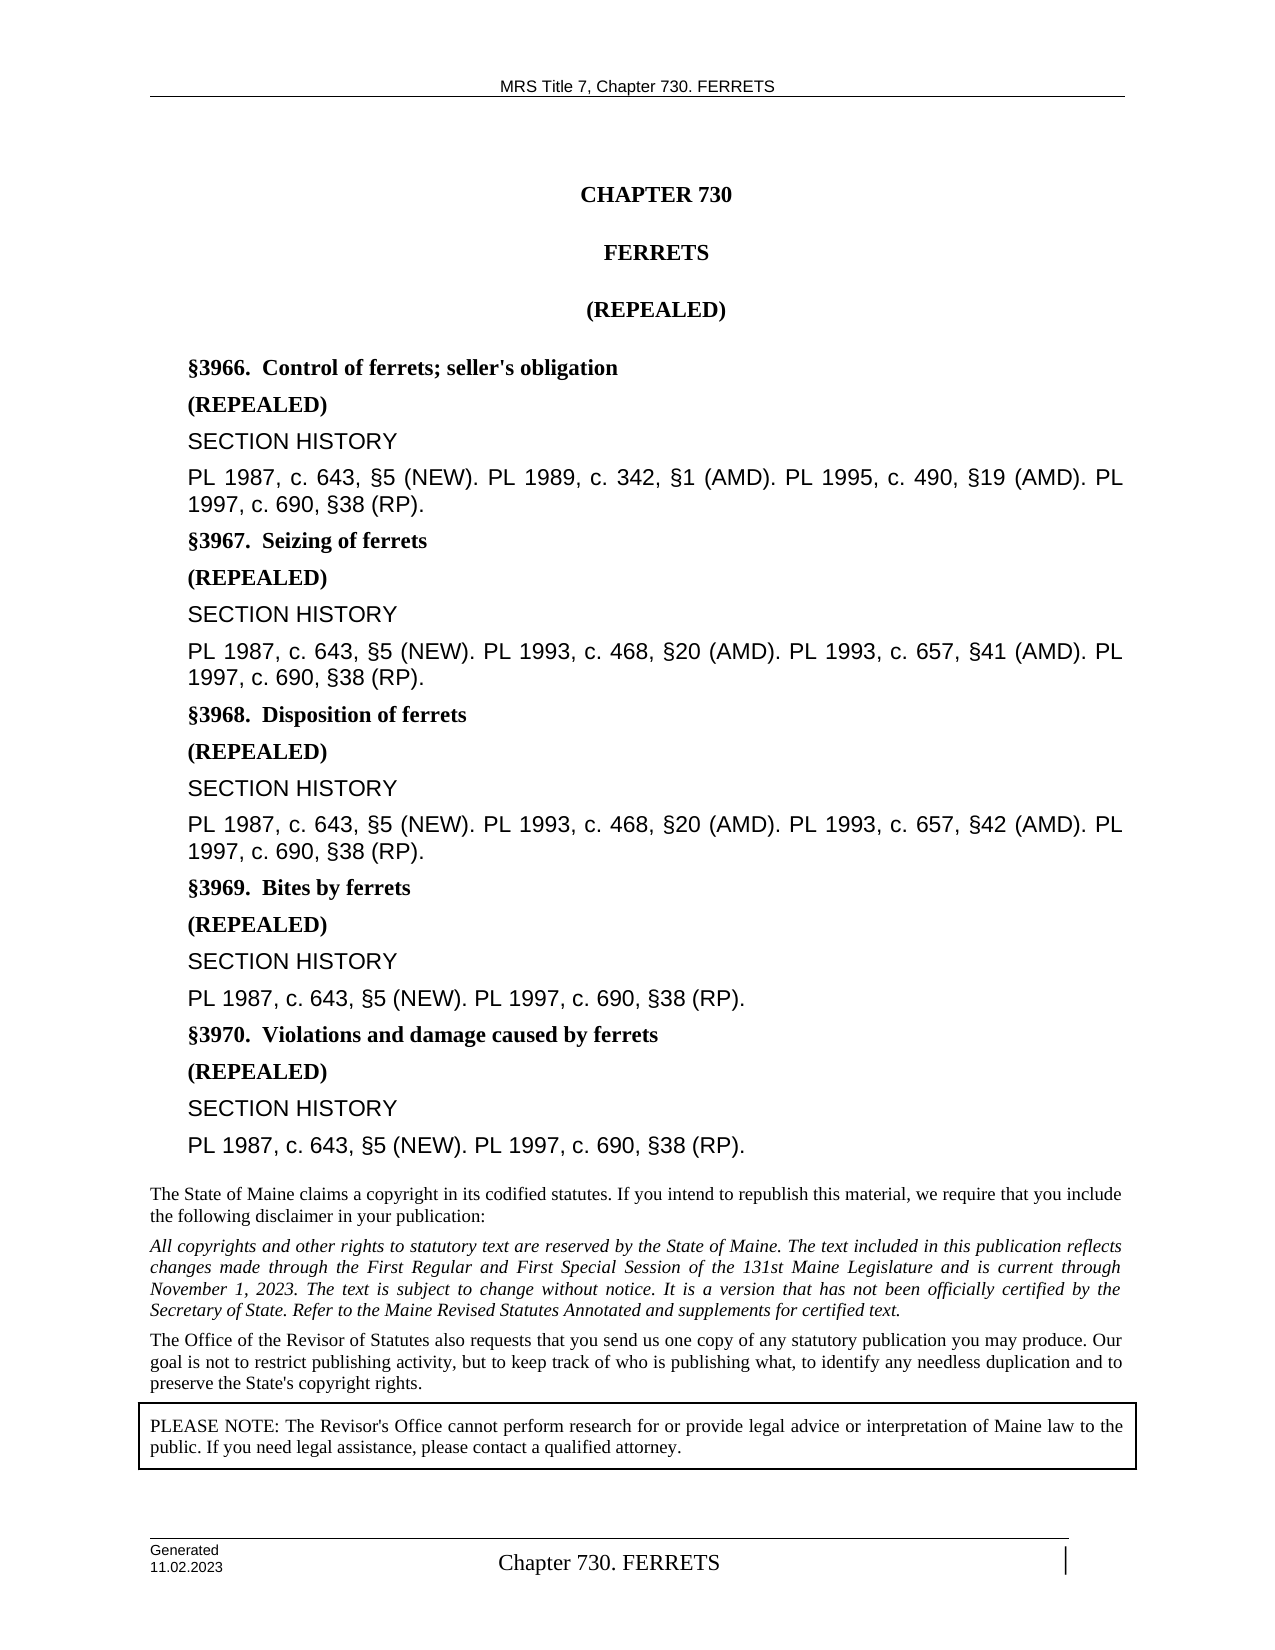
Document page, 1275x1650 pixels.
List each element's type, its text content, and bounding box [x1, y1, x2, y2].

text CHAPTER 730 [187, 181, 1125, 208]
text PL 1987, c. 643, §5 (NEW). PL 1993, c. 468, §20 (AMD). PL 1993, c. 657, §41 (AMD). PL 1997, c. 690, §38 (RP). [187, 638, 1125, 691]
text PLEASE NOTE: The Revisor's Office cannot perform research for or provide legal advice or interpretation of Maine law to the public. If you need legal assistance, please contact a qualified attorney. [140, 1404, 1135, 1468]
text SECTION HISTORY [187, 428, 1125, 454]
text SECTION HISTORY [187, 948, 1125, 974]
text §3966. Control of ferrets; seller's obligation [187, 354, 1125, 380]
text §3968. Disposition of ferrets [187, 701, 1125, 727]
text (REPEALED) [187, 911, 1125, 937]
text The Office of the Revisor of Statutes also requests that you send us one copy of any statutory publication you may produce. Our goal is not to restrict publishing activity, but to keep track of who is publishing what, to identify any needless duplication and to preserve the State's copyright rights. [150, 1329, 1125, 1394]
text FERRETS [187, 239, 1125, 265]
text SECTION HISTORY [187, 774, 1125, 801]
text PL 1987, c. 643, §5 (NEW). PL 1997, c. 690, §38 (RP). [187, 1132, 1125, 1158]
text All copyrights and other rights to statutory text are reserved by the State of Maine. The text included in this publication reflects changes made through the First Regular and First Special Session of the 131st Maine Legislature and is current through November 1, 2023 . The text is subject to change without notice. It is a version that has not been officially certified by the Secretary of State. Refer to the Maine Revised Statutes Annotated and supplements for certified text. [150, 1234, 1125, 1321]
text (REPEALED) [187, 564, 1125, 591]
text §3970. Violations and damage caused by ferrets [187, 1021, 1125, 1048]
text (REPEALED) [187, 296, 1125, 323]
text §3967. Seizing of ferrets [187, 527, 1125, 554]
text PL 1987, c. 643, §5 (NEW). PL 1993, c. 468, §20 (AMD). PL 1993, c. 657, §42 (AMD). PL 1997, c. 690, §38 (RP). [187, 811, 1125, 864]
text PL 1987, c. 643, §5 (NEW). PL 1997, c. 690, §38 (RP). [187, 985, 1125, 1011]
text (REPEALED) [187, 391, 1125, 417]
text §3969. Bites by ferrets [187, 874, 1125, 901]
text The State of Maine claims a copyright in its codified statutes. If you intend to republish this material, we require that you include the following disclaimer in your publication: [150, 1183, 1125, 1226]
text SECTION HISTORY [187, 601, 1125, 627]
text (REPEALED) [187, 1058, 1125, 1084]
text PL 1987, c. 643, §5 (NEW). PL 1989, c. 342, §1 (AMD). PL 1995, c. 490, §19 (AMD). PL 1997, c. 690, §38 (RP). [187, 464, 1125, 517]
text SECTION HISTORY [187, 1095, 1125, 1121]
text (REPEALED) [187, 738, 1125, 764]
